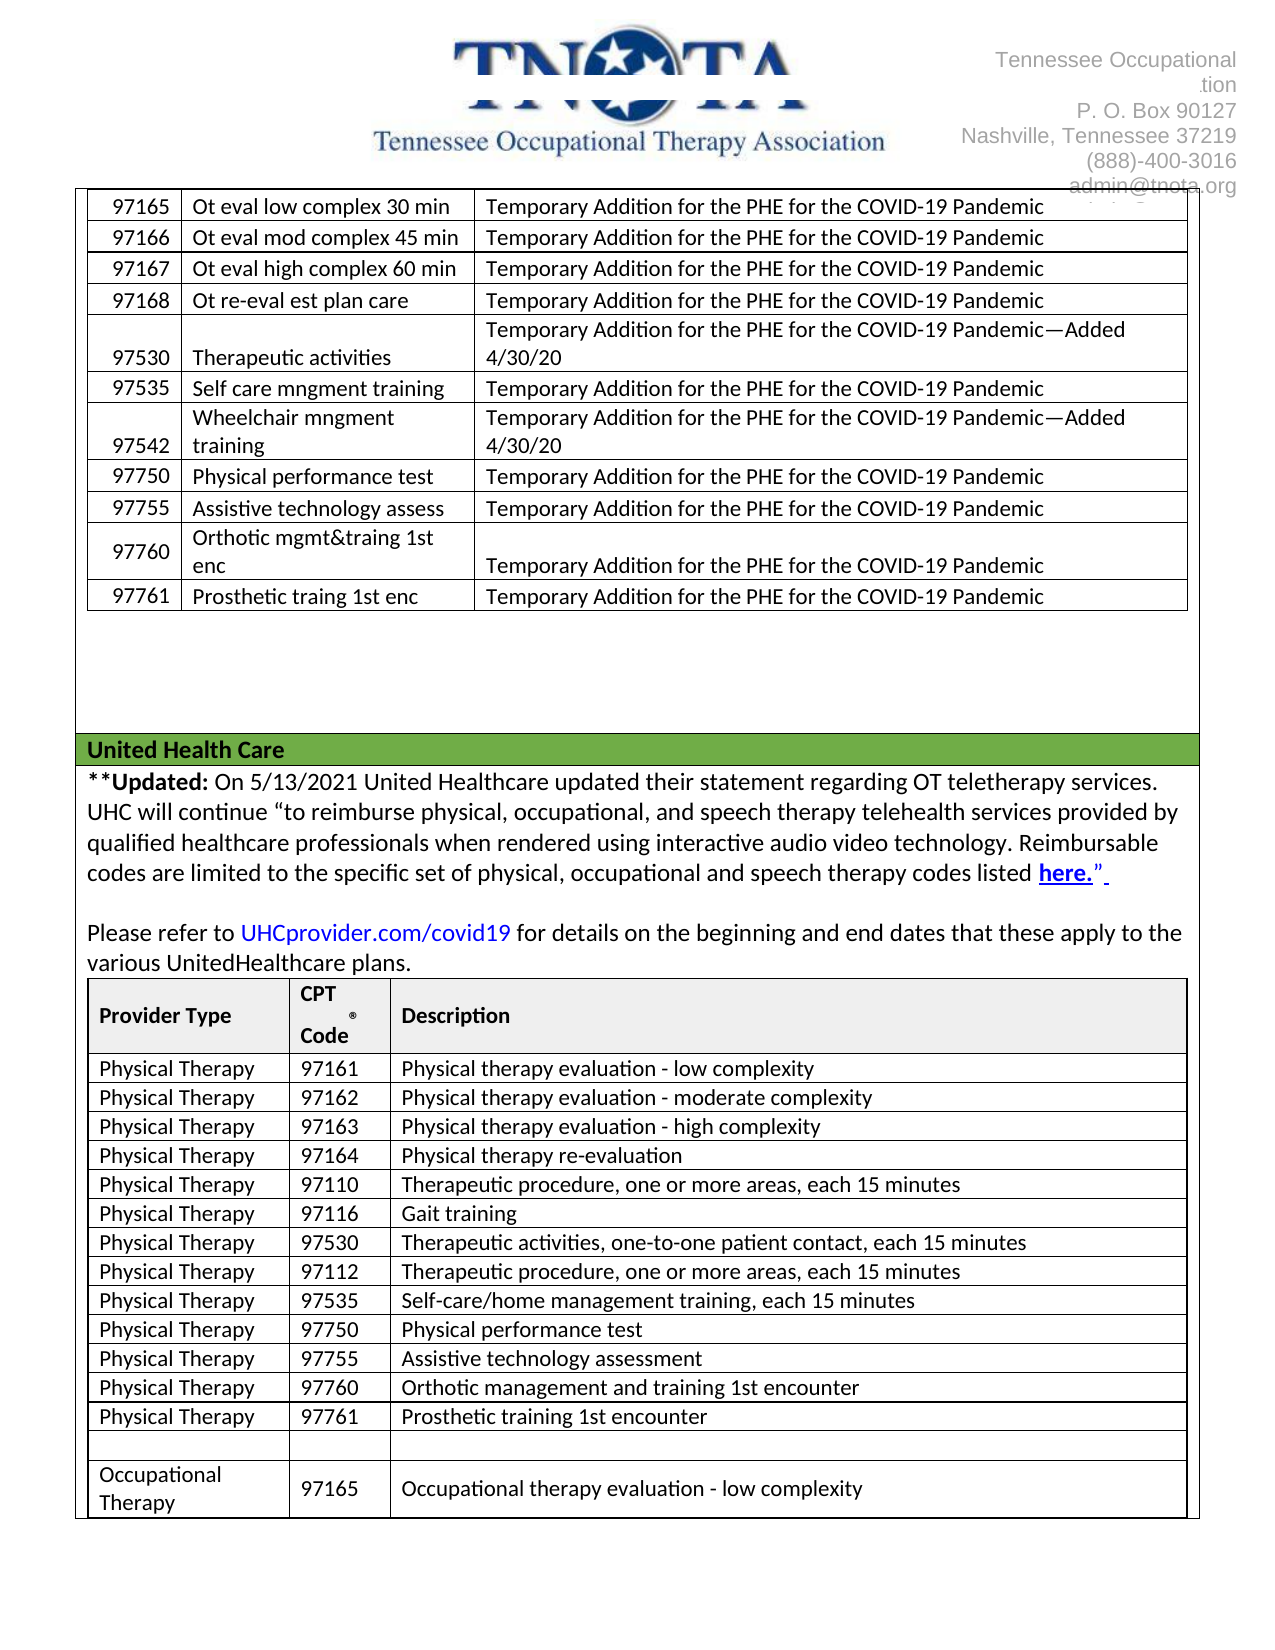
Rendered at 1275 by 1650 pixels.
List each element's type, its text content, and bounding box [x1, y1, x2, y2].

picture [229, 100, 1046, 188]
table_cell United Health Care [76, 734, 1199, 765]
picture [229, 19, 1046, 75]
